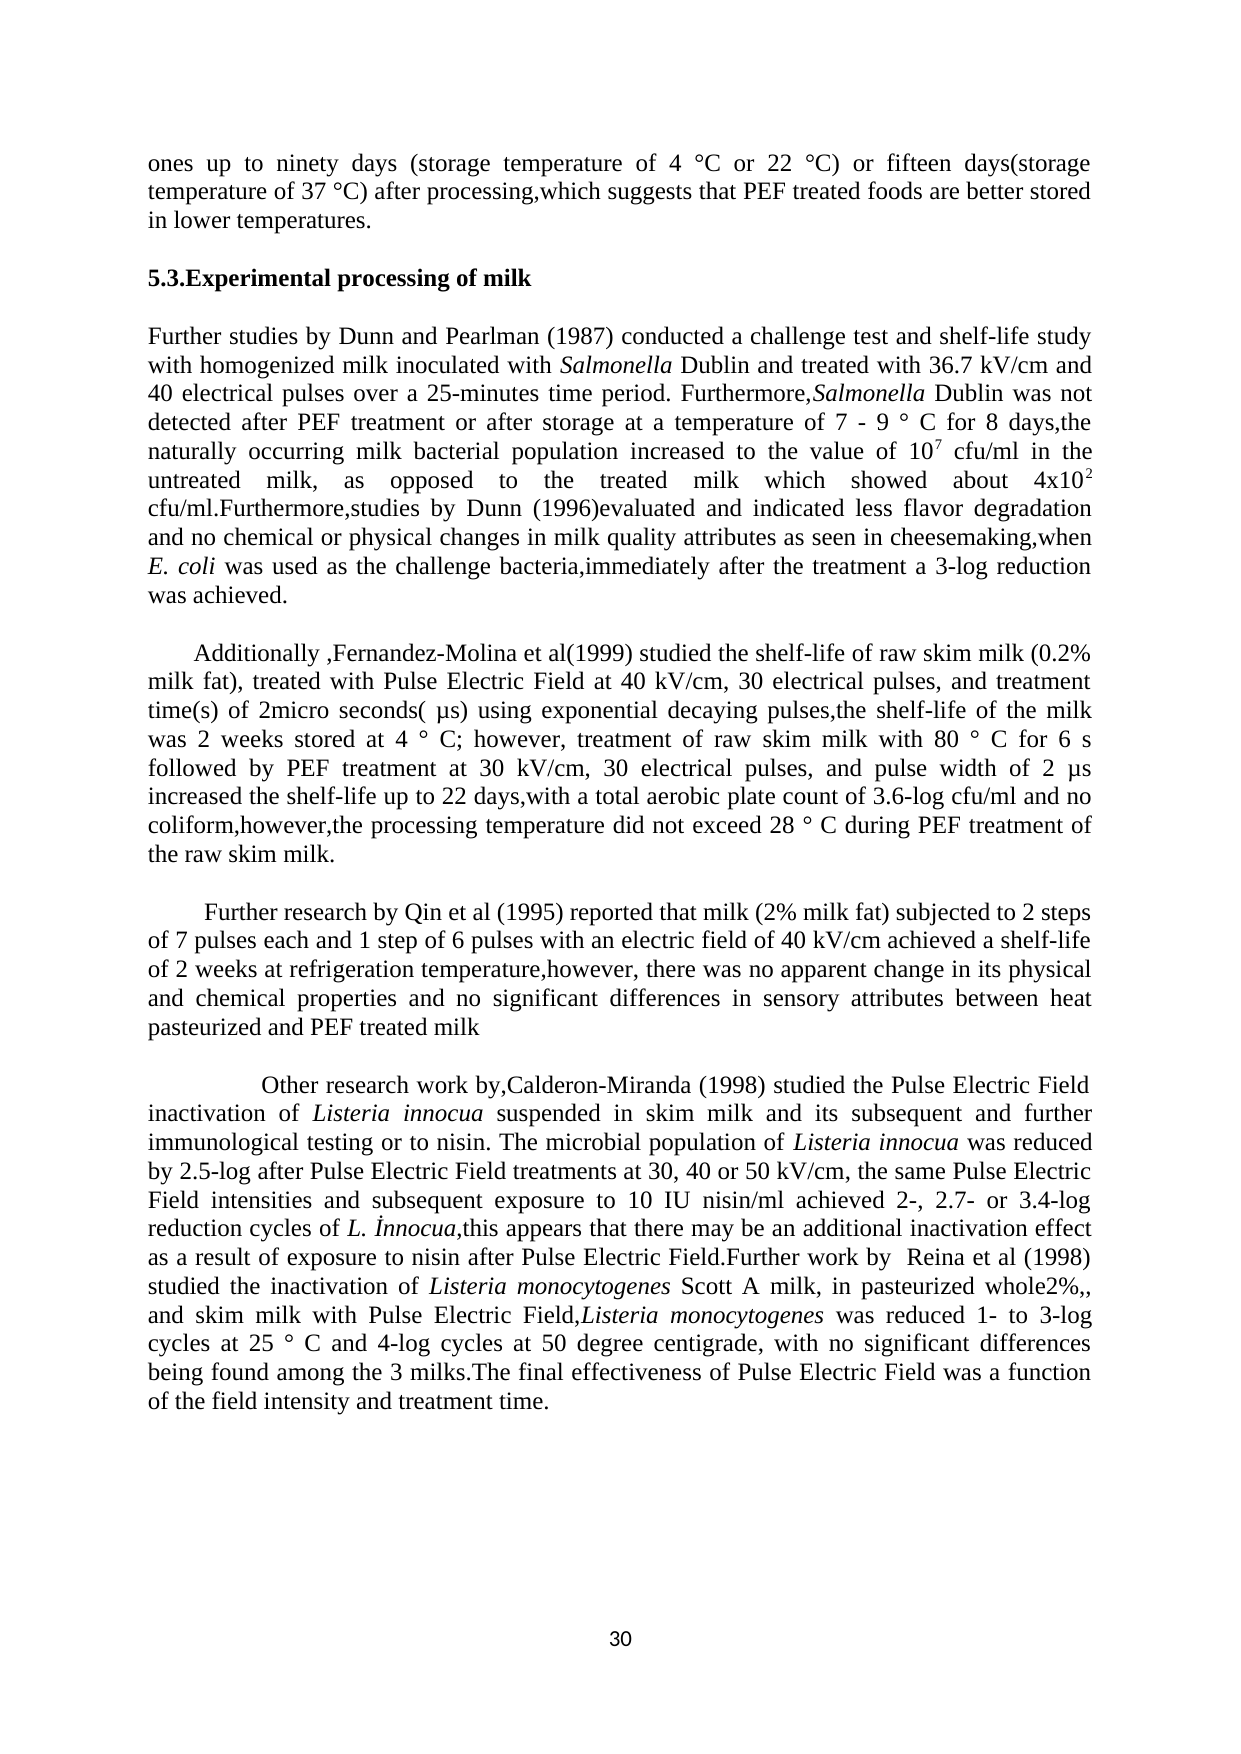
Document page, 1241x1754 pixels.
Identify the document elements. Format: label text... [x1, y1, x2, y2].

text Further studies by Dunn and Pearlman (1987) conducted a challenge test and shelf-life study with homogenized milk inoculated with Salmonella Dublin and treated with 36.7 kV/cm and 40 electrical pulses over a 25-minutes time period. Furthermore,Salmonella Dublin was not detected after PEF treatment or after storage at a temperature of 7 - 9 ° C for 8 days,the naturally occurring milk bacterial population increased to the value of 107 cfu/ml in the untreated milk, as opposed to the treated milk which showed about 4x102 cfu/ml.Furthermore,studies by Dunn (1996)evaluated and indicated less flavor degradation and no chemical or physical changes in milk quality attributes as seen in cheesemaking,when E. coli was used as the challenge bacteria,immediately after the treatment a 3-log reduction was achieved. [148, 321, 1093, 608]
text Further research by Qin et al (1995) reported that milk (2% milk fat) subjected to 2 steps of 7 pulses each and 1 step of 6 pulses with an electric field of 40 kV/cm achieved a shelf-life of 2 weeks at refrigeration temperature,however, there was no apparent change in its physical and chemical properties and no significant differences in sensory attributes between heat pasteurized and PEF treated milk [148, 897, 1093, 1041]
text Other research work by,Calderon-Miranda (1998) studied the Pulse Electric Field inactivation of Listeria innocua suspended in skim milk and its subsequent and further immunological testing or to nisin. The microbial population of Listeria innocua was reduced by 2.5-log after Pulse Electric Field treatments at 30, 40 or 50 kV/cm, the same Pulse Electric Field intensities and subsequent exposure to 10 IU nisin/ml achieved 2-, 2.7- or 3.4-log reduction cycles of L. İnnocua,this appears that there may be an additional inactivation effect as a result of exposure to nisin after Pulse Electric Field.Further work by Reina et al (1998) studied the inactivation of Listeria monocytogenes Scott A milk, in pasteurized whole2%,, and skim milk with Pulse Electric Field,Listeria monocytogenes was reduced 1- to 3-log cycles at 25 ° C and 4-log cycles at 50 degree centigrade, with no significant differences being found among the 3 milks.The final effectiveness of Pulse Electric Field was a function of the field intensity and treatment time. [148, 1070, 1093, 1415]
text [148, 148, 1093, 234]
text 5.3.Experimental processing of milk [148, 263, 1093, 292]
text Additionally ,Fernandez-Molina et al(1999) studied the shelf-life of raw skim milk (0.2% milk fat), treated with Pulse Electric Field at 40 kV/cm, 30 electrical pulses, and treatment time(s) of 2micro seconds( µs) using exponential decaying pulses,the shelf-life of the milk was 2 weeks stored at 4 ° C; however, treatment of raw skim milk with 80 ° C for 6 s followed by PEF treatment at 30 kV/cm, 30 electrical pulses, and pulse width of 2 µs increased the shelf-life up to 22 days,with a total aerobic plate count of 3.6-log cfu/ml and no coliform,however,the processing temperature did not exceed 28 ° C during PEF treatment of the raw skim milk. [148, 638, 1093, 868]
